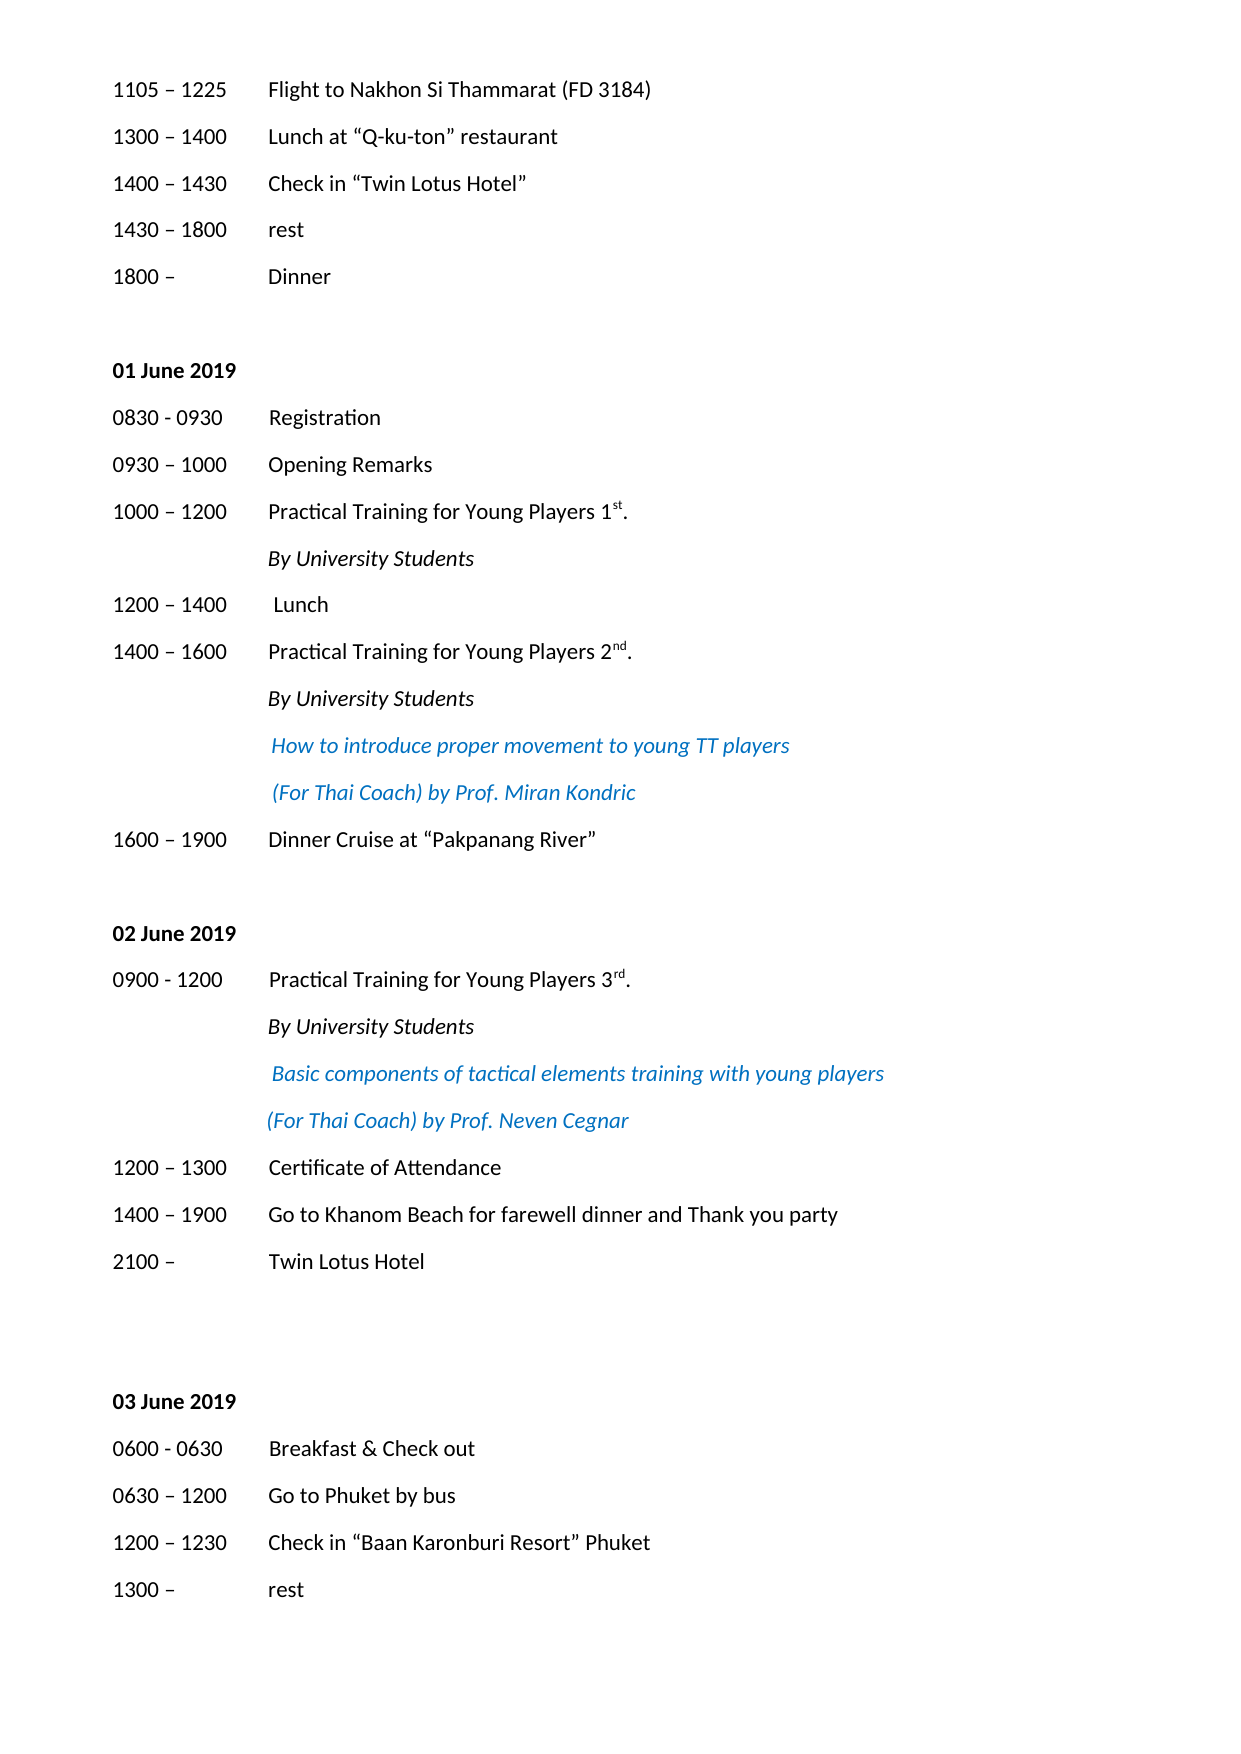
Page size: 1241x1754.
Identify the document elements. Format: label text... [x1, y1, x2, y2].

text 1000 – 1200 Practical Training for Young Players 1st. [112, 497, 1165, 525]
text 1200 – 1300 Certificate of Attendance [112, 1153, 1165, 1181]
text 1300 – 1400 Lunch at “Q-ku-ton” restaurant [112, 122, 1165, 150]
text 0630 – 1200 Go to Phuket by bus [112, 1481, 1165, 1509]
text 1200 – 1230 Check in “Baan Karonburi Resort” Phuket [112, 1528, 1165, 1556]
text 1300 – rest [112, 1575, 1165, 1603]
text (For Thai Coach) by Prof. Miran Kondric [225, 778, 1165, 806]
text 1400 – 1430 Check in “Twin Lotus Hotel” [112, 169, 1165, 197]
text 02 June 2019 [112, 919, 1165, 947]
text Basic components of tactical elements training with young players [225, 1059, 1165, 1087]
text 0930 – 1000 Opening Remarks [112, 450, 1165, 478]
text By University Students [112, 684, 1165, 712]
text How to introduce proper movement to young TT players [225, 731, 1165, 759]
text 03 June 2019 [112, 1387, 1165, 1416]
text 1105 – 1225 Flight to Nakhon Si Thammarat (FD 3184) [112, 75, 1165, 103]
text By University Students [112, 544, 1165, 572]
text 0600 - 0630 Breakfast & Check out [112, 1434, 1165, 1462]
text 1200 – 1400 Lunch [112, 591, 1165, 619]
text 1800 – Dinner [112, 262, 1165, 291]
text 2100 – Twin Lotus Hotel [112, 1247, 1165, 1275]
text 1400 – 1900 Go to Khanom Beach for farewell dinner and Thank you party [112, 1200, 1165, 1228]
text 1400 – 1600 Practical Training for Young Players 2nd. [112, 637, 1165, 666]
text 1430 – 1800 rest [112, 216, 1165, 244]
text 0900 - 1200 Practical Training for Young Players 3rd. [112, 966, 1165, 994]
text 1600 – 1900 Dinner Cruise at “Pakpanang River” [112, 825, 1165, 853]
text 0830 - 0930 Registration [112, 403, 1165, 431]
text 01 June 2019 [112, 356, 1165, 384]
text By University Students [112, 1012, 1165, 1041]
text (For Thai Coach) by Prof. Neven Cegnar [225, 1106, 1165, 1134]
